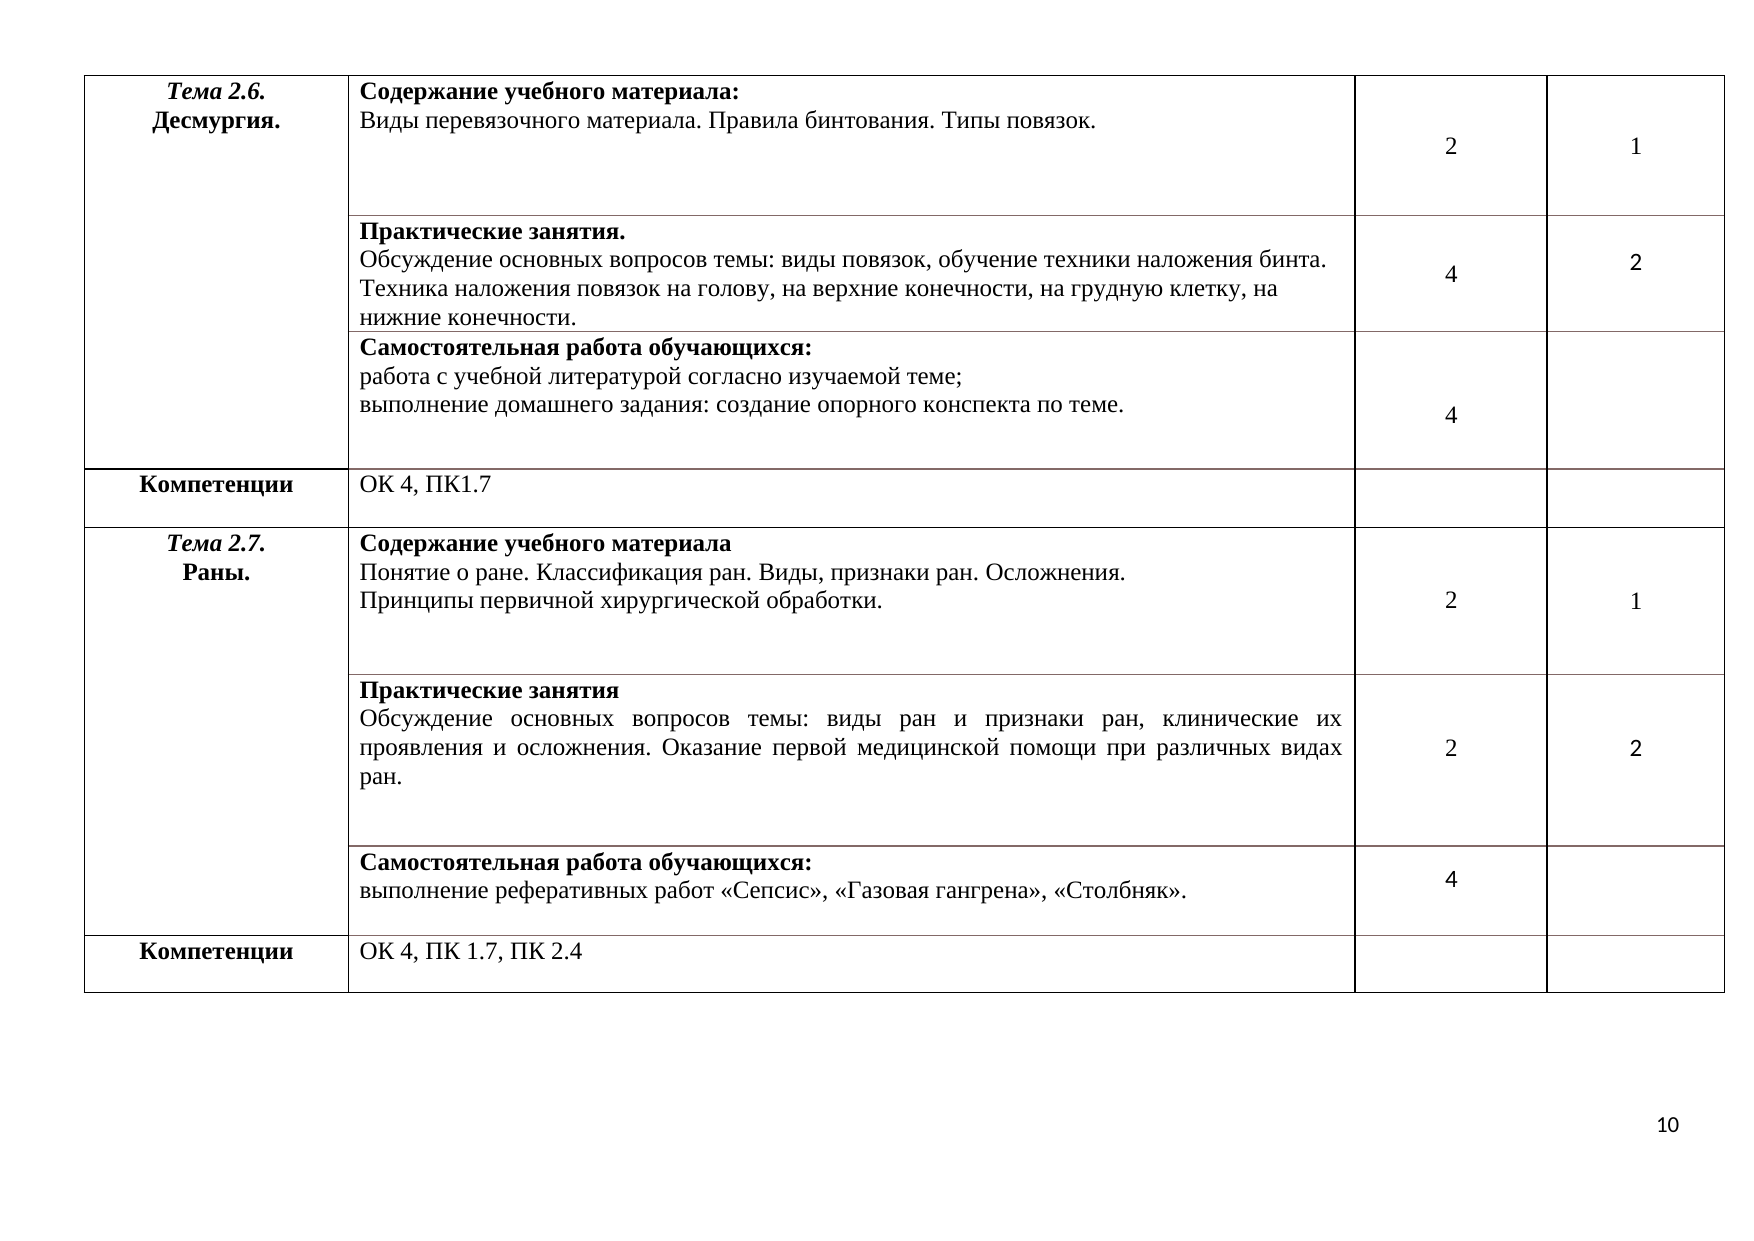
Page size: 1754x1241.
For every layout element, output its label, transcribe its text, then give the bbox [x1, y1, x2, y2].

table_cell 4 [1356, 216, 1546, 331]
table_cell 2 [1356, 675, 1546, 845]
table_cell Тема 2.7. Раны. [85, 528, 348, 935]
table_cell Самостоятельная работа обучающихся: работа с учебной литературой согласно изучаемой теме; выполнение домашнего задания: создание опорного конспекта по теме. [349, 332, 1354, 468]
table_cell ОК 4, ПК 1.7, ПК 2.4 [349, 936, 1354, 992]
table_cell Компетенции [85, 470, 348, 527]
table_cell Практические занятия Обсуждение основных вопросов темы: виды ран и признаки ран, клинические их проявления и осложнения. Оказание первой медицинской помощи при различных видах ран. [349, 675, 1354, 845]
table_cell 2 [1548, 216, 1724, 331]
table_cell [1356, 470, 1546, 527]
table_cell ОК 4, ПК1.7 [349, 470, 1354, 527]
table_header Содержание учебного материала: Виды перевязочного материала. Правила бинтования. Типы повязок. [349, 76, 1354, 214]
table_cell 2 [1548, 675, 1724, 845]
table_cell 4 [1356, 847, 1546, 935]
table_cell 2 [1356, 528, 1546, 673]
table_cell 4 [1356, 332, 1546, 468]
table_header Тема 2.6. Десмургия. [85, 76, 348, 468]
table_cell Содержание учебного материала Понятие о ране. Классификация ран. Виды, признаки ран. Осложнения. Принципы первичной хирургической обработки. [349, 528, 1354, 673]
table_header 2 [1356, 76, 1546, 214]
table_cell 1 [1548, 528, 1724, 673]
table_cell Компетенции [85, 936, 348, 992]
table_header 1 [1548, 76, 1724, 214]
table_cell Самостоятельная работа обучающихся: выполнение реферативных работ «Сепсис», «Газовая гангрена», «Столбняк». [349, 847, 1354, 935]
table_cell [1548, 847, 1724, 935]
table_cell [1356, 936, 1546, 992]
table_cell Практические занятия. Обсуждение основных вопросов темы: виды повязок, обучение техники наложения бинта. Техника наложения повязок на голову, на верхние конечности, на грудную клетку, на нижние конечности. [349, 216, 1354, 331]
table_cell [1548, 936, 1724, 992]
table_cell [1548, 470, 1724, 527]
table_cell [1548, 332, 1724, 468]
